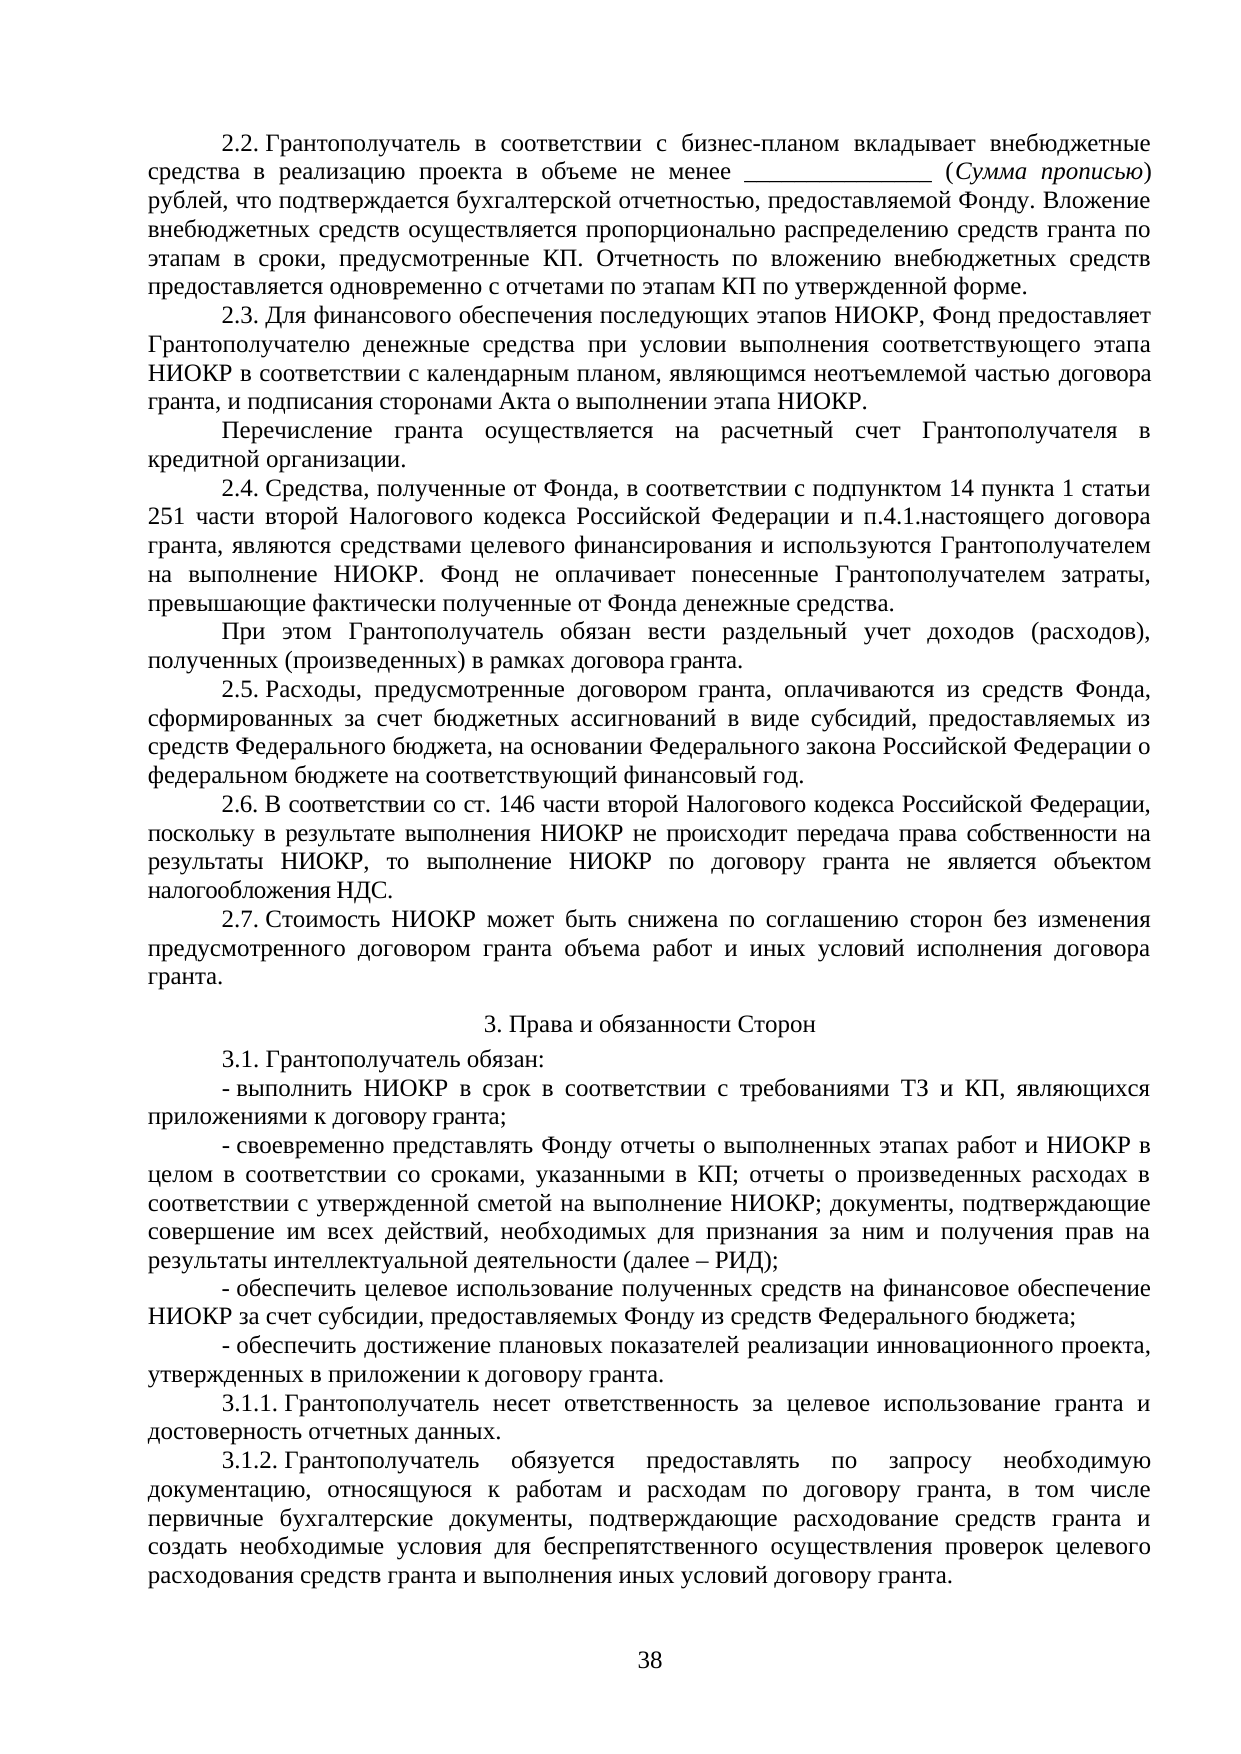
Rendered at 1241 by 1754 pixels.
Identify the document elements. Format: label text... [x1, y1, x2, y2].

text 2.5. Расходы, предусмотренные договором гранта, оплачиваются из средств Фонда, сформированных за счет бюджетных ассигнований в виде субсидий, предоставляемых из средств Федерального бюджета, на основании Федерального закона Российской Федерации о федеральном бюджете на соответствующий финансовый год. [148, 674, 1152, 789]
text 2.6. В соответствии со ст. 146 части второй Налогового кодекса Российской Федерации, поскольку в результате выполнения НИОКР не происходит передача права собственности на результаты НИОКР, то выполнение НИОКР по договору гранта не является объектом налогообложения НДС. [148, 789, 1152, 904]
text 2.7. Стоимость НИОКР может быть снижена по соглашению сторон без изменения предусмотренного договором гранта объема работ и иных условий исполнения договора гранта. [148, 904, 1152, 990]
text 3.1.2. Грантополучатель обязуется предоставлять по запросу необходимую документацию, относящуюся к работам и расходам по договору гранта, в том числе первичные бухгалтерские документы, подтверждающие расходование средств гранта и создать необходимые условия для беспрепятственного осуществления проверок целевого расходования средств гранта и выполнения иных условий договору гранта. [148, 1445, 1152, 1589]
text 3.1. Грантополучатель обязан: [148, 1044, 1152, 1073]
text 2.3. Для финансового обеспечения последующих этапов НИОКР, Фонд предоставляет Грантополучателю денежные средства при условии выполнения соответствующего этапа НИОКР в соответствии с календарным планом, являющимся неотъемлемой частью договора гранта, и подписания сторонами Акта о выполнении этапа НИОКР. [148, 300, 1152, 415]
text - своевременно представлять Фонду отчеты о выполненных этапах работ и НИОКР в целом в соответствии со сроками, указанными в КП; отчеты о произведенных расходах в соответствии с утвержденной сметой на выполнение НИОКР; документы, подтверждающие совершение им всех действий, необходимых для признания за ним и получения прав на результаты интеллектуальной деятельности (далее – РИД); [148, 1130, 1152, 1274]
text 2.4. Средства, полученные от Фонда, в соответствии с подпунктом 14 пункта 1 статьи 251 части второй Налогового кодекса Российской Федерации и п.4.1.настоящего договора гранта, являются средствами целевого финансирования и используются Грантополучателем на выполнение НИОКР. Фонд не оплачивает понесенные Грантополучателем затраты, превышающие фактически полученные от Фонда денежные средства. [148, 473, 1152, 616]
text - обеспечить целевое использование полученных средств на финансовое обеспечение НИОКР за счет субсидии, предоставляемых Фонду из средств Федерального бюджета; [148, 1274, 1152, 1330]
text 2.2. Грантополучатель в соответствии с бизнес-планом вкладывает внебюджетные средства в реализацию проекта в объеме не менее _______________ (Сумма прописью) рублей, что подтверждается бухгалтерской отчетностью, предоставляемой Фонду. Вложение внебюджетных средств осуществляется пропорционально распределению средств гранта по этапам в сроки, предусмотренные КП. Отчетность по вложению внебюджетных средств предоставляется одновременно с отчетами по этапам КП по утвержденной форме. [148, 128, 1152, 300]
text - выполнить НИОКР в срок в соответствии с требованиями ТЗ и КП, являющихся приложениями к договору гранта; [148, 1073, 1152, 1130]
text 3.1.1. Грантополучатель несет ответственность за целевое использование гранта и достоверность отчетных данных. [148, 1388, 1152, 1445]
text Перечисление гранта осуществляется на расчетный счет Грантополучателя в кредитной организации. [148, 415, 1152, 473]
text При этом Грантополучатель обязан вести раздельный учет доходов (расходов), полученных (произведенных) в рамках договора гранта. [148, 616, 1152, 674]
text 3. Права и обязанности Сторон [148, 1009, 1152, 1038]
text - обеспечить достижение плановых показателей реализации инновационного проекта, утвержденных в приложении к договору гранта. [148, 1330, 1152, 1388]
